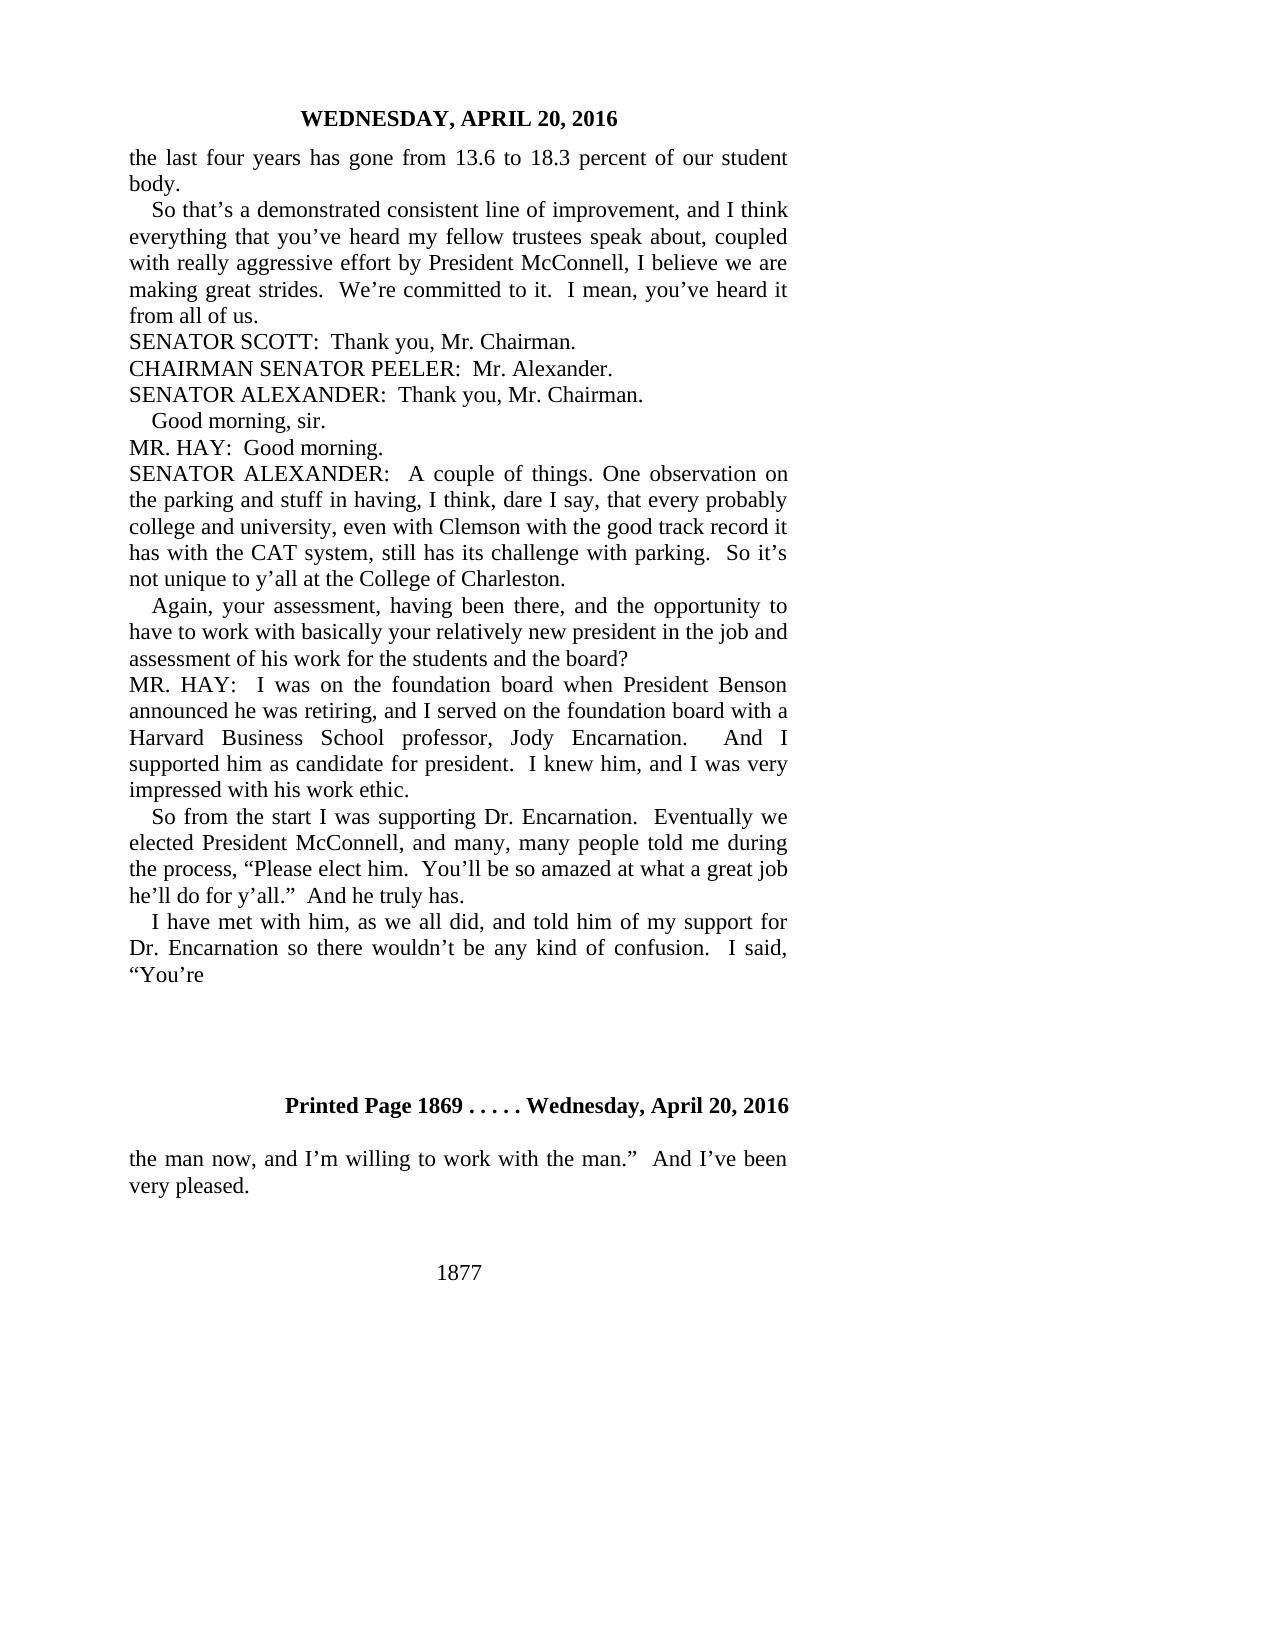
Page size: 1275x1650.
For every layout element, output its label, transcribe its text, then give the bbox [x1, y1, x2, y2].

text Good morning, sir. [129, 407, 789, 434]
text MR. HAY: Good morning. [129, 434, 789, 460]
text Printed Page 1869 . . . . . Wednesday, April 20, 2016 [129, 1093, 789, 1119]
text SENATOR ALEXANDER: A couple of things. One observation on the parking and stuff in having, I think, dare I say, that every probably college and university, even with Clemson with the good track record it has with the CAT system, still has its challenge with parking. So it’s not unique to y’all at the College of Charleston. [129, 460, 789, 592]
text the man now, and I’m willing to work with the man.” And I’ve been very pleased. [129, 1145, 789, 1198]
text I have met with him, as we all did, and told him of my support for Dr. Encarnation so there wouldn’t be any kind of confusion. I said, “You’re [129, 908, 789, 987]
text CHAIRMAN SENATOR PEELER: Mr. Alexander. [129, 355, 789, 381]
text Again, your assessment, having been there, and the opportunity to have to work with basically your relatively new president in the job and assessment of his work for the students and the board? [129, 592, 789, 671]
text So that’s a demonstrated consistent line of improvement, and I think everything that you’ve heard my fellow trustees speak about, coupled with really aggressive effort by President McConnell, I believe we are making great strides. We’re committed to it. I mean, you’ve heard it from all of us. [129, 197, 789, 328]
text SENATOR SCOTT: Thank you, Mr. Chairman. [129, 328, 789, 355]
text SENATOR ALEXANDER: Thank you, Mr. Chairman. [129, 381, 789, 407]
text So from the start I was supporting Dr. Encarnation. Eventually we elected President McConnell, and many, many people told me during the process, “Please elect him. You’ll be so amazed at what a great job he’ll do for y’all.” And he truly has. [129, 803, 789, 908]
text MR. HAY: I was on the foundation board when President Benson announced he was retiring, and I served on the foundation board with a Harvard Business School professor, Jody Encarnation. And I supported him as candidate for president. I knew him, and I was very impressed with his work ethic. [129, 671, 789, 803]
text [129, 144, 789, 197]
